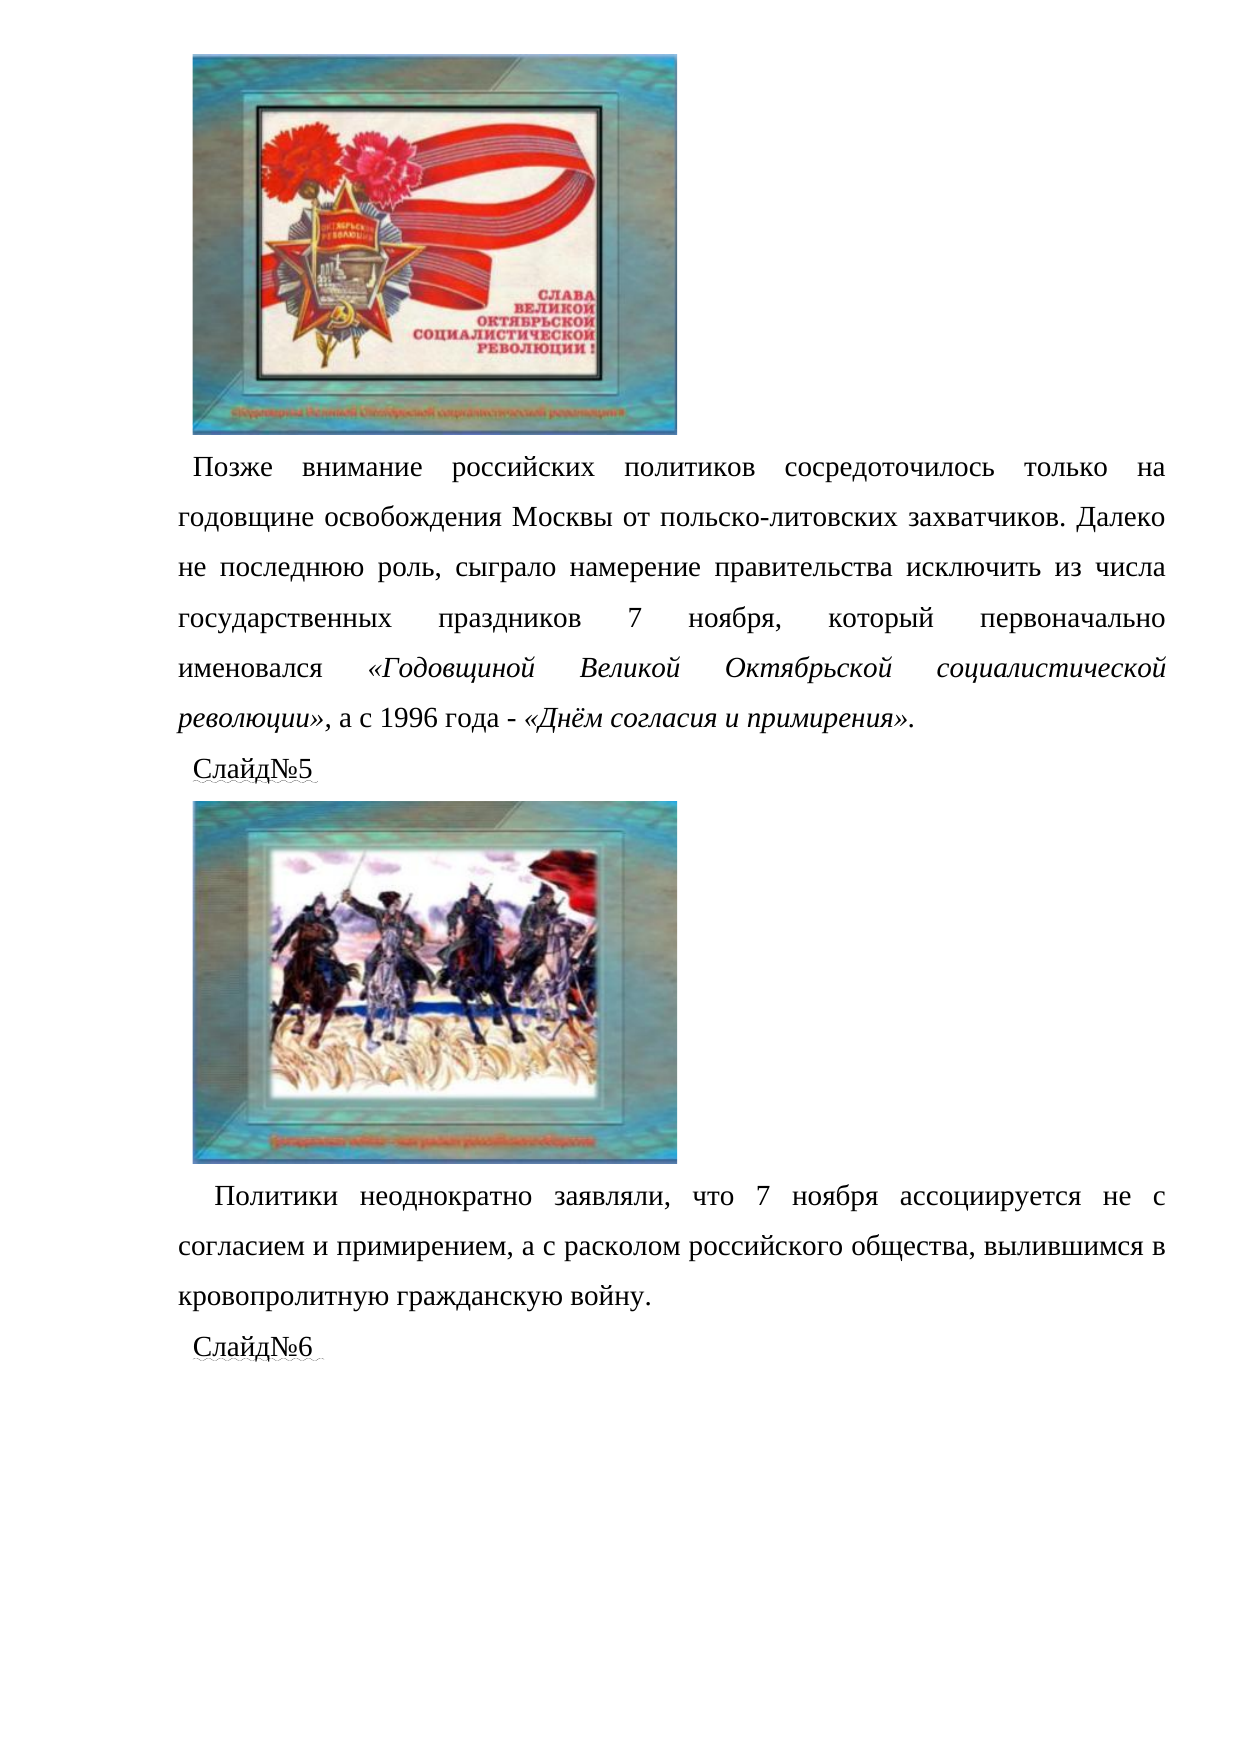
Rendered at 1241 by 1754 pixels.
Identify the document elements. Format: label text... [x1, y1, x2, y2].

text Позже внимание российских политиков сосредоточилось только на годовщине освобождения Москвы от польско-литовских захватчиков. Далеко не последнюю роль, сыграло намерение правительства исключить из числа государственных праздников 7 ноября, который первоначально именовался «Годовщиной Великой Октябрьской социалистической революции», а с 1996 года - «Днём согласия и примирения». [178, 449, 1167, 734]
text Слайд№5 [178, 751, 1167, 784]
picture [192, 54, 678, 435]
text Политики неоднократно заявляли, что 7 ноября ассоциируется не с согласием и примирением, а с расколом российского общества, вылившимся в кровопролитную гражданскую войну. [178, 1178, 1167, 1312]
picture [192, 801, 678, 1164]
text Слайд№6 [178, 1329, 1167, 1362]
